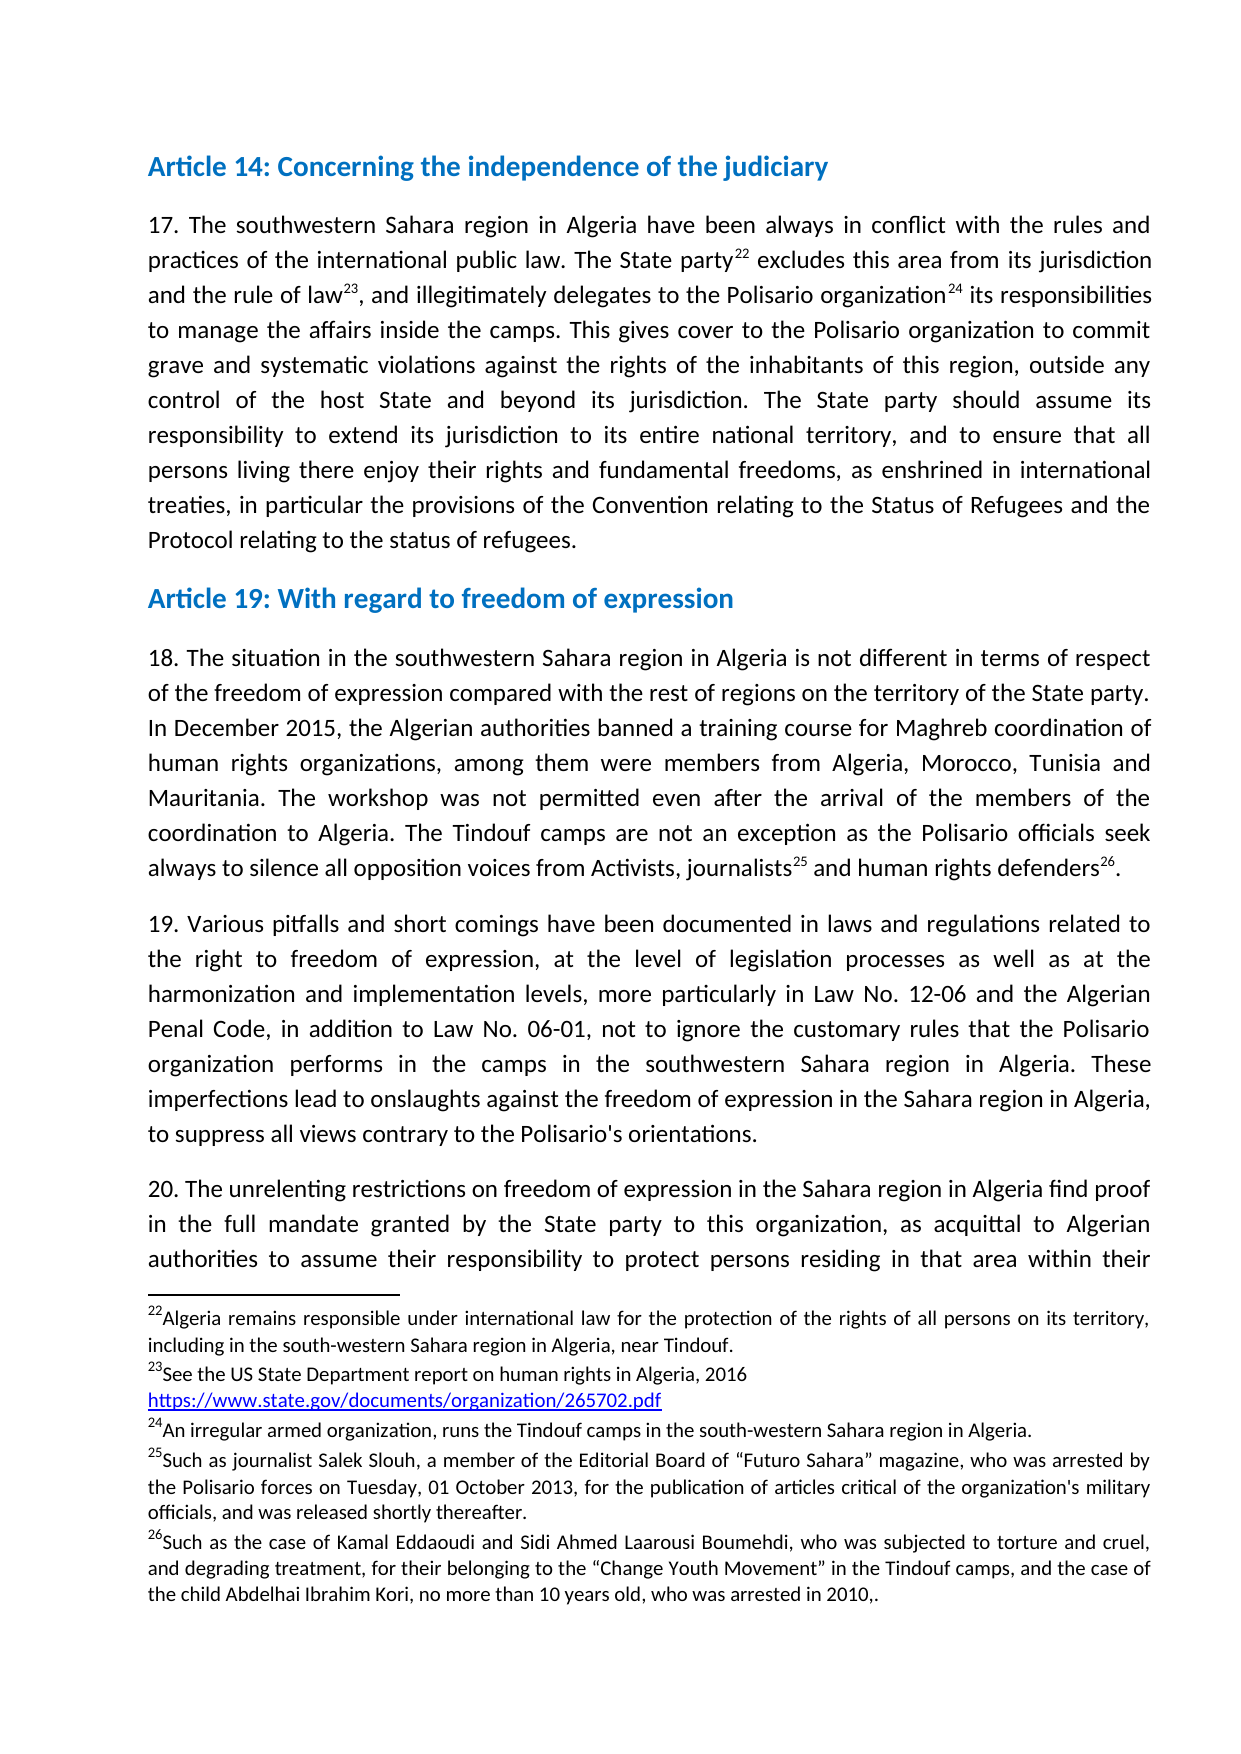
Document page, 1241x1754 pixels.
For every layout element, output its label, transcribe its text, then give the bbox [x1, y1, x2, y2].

text Article 19: With regard to freedom of expression [148, 580, 1152, 616]
text 18. The situation in the southwestern Sahara region in Algeria is not different in terms of respect of the freedom of expression compared with the rest of regions on the territory of the State party. In December 2015, the Algerian authorities banned a training course for Maghreb coordination of human rights organizations, among them were members from Algeria, Morocco, Tunisia and Mauritania. The workshop was not permitted even after the arrival of the members of the coordination to Algeria. The Tindouf camps are not an exception as the Polisario officials seek always to silence all opposition voices from Activists, journalists and human rights defenders. [148, 642, 1152, 882]
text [148, 1174, 1152, 1274]
text Article 14: Concerning the independence of the judiciary [148, 148, 1152, 183]
text 17. The southwestern Sahara region in Algeria have been always in conflict with the rules and practices of the international public law. The State party excludes this area from ​​its jurisdiction and the rule of law, and illegitimately delegates to the Polisario organization its responsibilities to manage the affairs inside the camps. This gives cover to the Polisario organization to commit grave and systematic violations against the rights of the inhabitants of this region, outside any control of the host State and beyond its jurisdiction. The State party should assume its responsibility to extend its jurisdiction to its entire national territory, and to ensure that all persons living there enjoy their rights and fundamental freedoms, as enshrined in international treaties, in particular the provisions of the Convention relating to the Status of Refugees and the Protocol relating to the status of refugees. [148, 209, 1152, 555]
text 19. Various pitfalls and short comings have been documented in laws and regulations related to the right to freedom of expression, at the level of legislation processes as well as at the harmonization and implementation levels, more particularly in Law No. 12-06 and the Algerian Penal Code, in addition to Law No. 06-01, not to ignore the customary rules that the Polisario organization performs in the camps in the southwestern Sahara region in Algeria. These imperfections lead to onslaughts against the freedom of expression in the Sahara region in Algeria, to suppress all views contrary to the Polisario's orientations. [148, 908, 1152, 1148]
